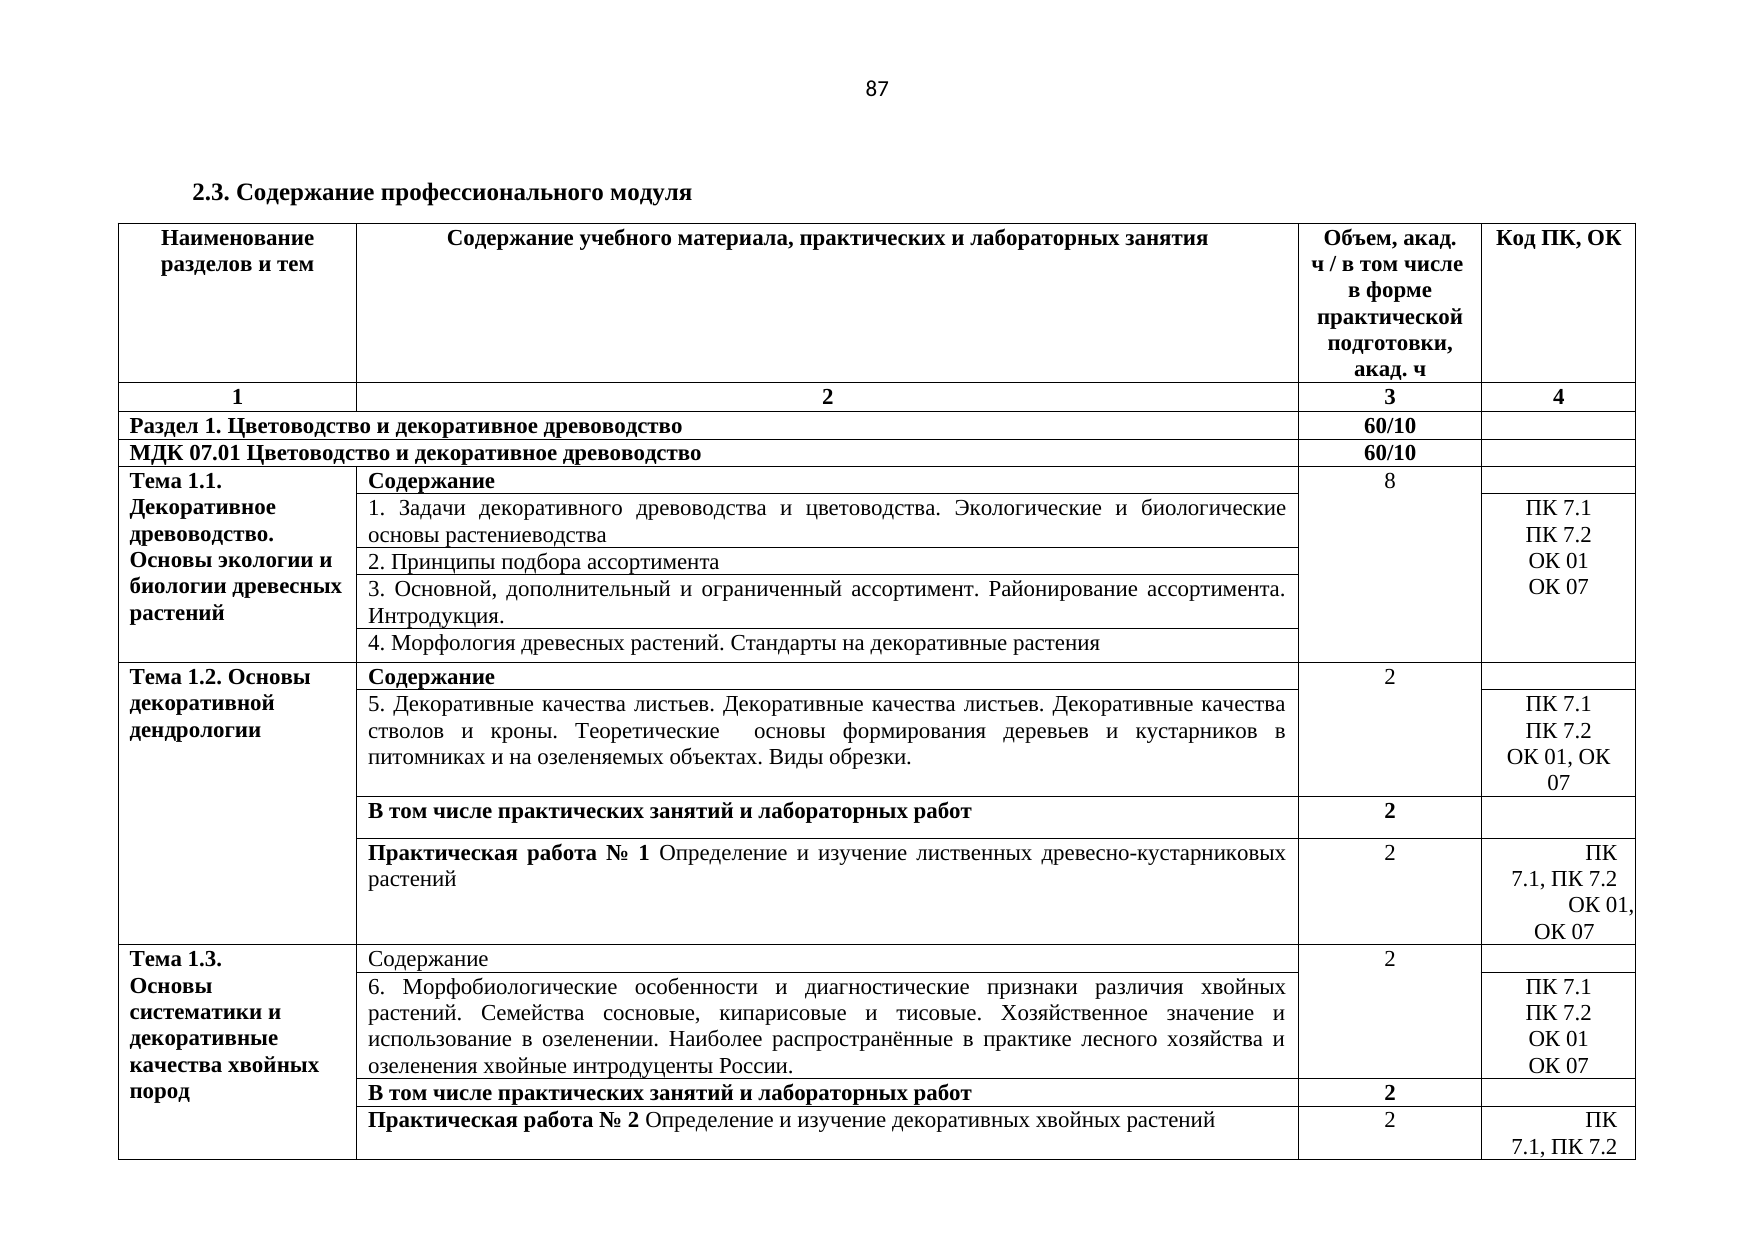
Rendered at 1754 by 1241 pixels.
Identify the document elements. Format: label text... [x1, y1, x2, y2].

table_cell 2 [1299, 797, 1481, 838]
table_cell 2 [1299, 663, 1481, 796]
table_cell [1482, 1079, 1635, 1106]
table_cell ПК 7.1 ПК 7.2 ОК 01 ОК 07 [1482, 973, 1635, 1078]
table_cell 6. Морфобиологические особенности и диагностические признаки различия хвойных растений. Семейства сосновые, кипарисовые и тисовые. Хозяйственное значение и использование в озеленении. Наиболее распространённые в практике лесного хозяйства и озеленения хвойные интродуценты России. [357, 973, 1298, 1078]
table_cell 2 [1299, 1107, 1481, 1159]
table_cell Практическая работа № 1 Определение и изучение лиственных древесно-кустарниковых растений [357, 839, 1298, 944]
table_cell МДК 07.01 Цветоводство и декоративное древоводство [119, 440, 1298, 466]
table_cell [1482, 945, 1635, 972]
table_cell 1 [119, 383, 356, 411]
table_cell Тема 1.3. Основы систематики и декоративные качества хвойных пород [119, 945, 356, 1159]
table_cell 3. Основной, дополнительный и ограниченный ассортимент. Районирование ассортимента. Интродукция. [357, 575, 1298, 628]
table_cell Раздел 1. Цветоводство и декоративное древоводство [119, 412, 1298, 438]
table_cell ПК 7.1 ПК 7.2 ОК 01 ОК 07 [1482, 494, 1635, 662]
table_cell 4. Морфология древесных растений. Стандарты на декоративные растения [357, 629, 1298, 662]
table_cell 2 [1299, 1079, 1481, 1106]
table_cell 60/10 [1299, 412, 1481, 438]
table_cell Тема 1.2. Основы декоративной дендрологии [119, 663, 356, 944]
table_cell Тема 1.1. Декоративное древоводство. Основы экологии и биологии древесных растений [119, 467, 356, 662]
table_cell ПК 7.1 ПК 7.2 ОК 01, ОК 07 [1482, 690, 1635, 796]
table_cell 2 [1299, 839, 1481, 944]
table_cell 3 [1299, 383, 1481, 411]
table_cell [357, 1107, 1298, 1159]
table_header Наименование разделов и тем [119, 224, 356, 382]
table_cell 5. Декоративные качества листьев. Декоративные качества листьев. Декоративные качества стволов и кроны. Теоретические основы формирования деревьев и кустарников в питомниках и на озеленяемых объектах. Виды обрезки. [357, 690, 1298, 796]
table_cell [1482, 467, 1635, 493]
table_cell 2. Принципы подбора ассортимента [357, 548, 1298, 574]
table_cell ПК 7.1, ПК 7.2 ОК 01, ОК 07 [1482, 839, 1635, 944]
table_cell 60/10 [1299, 440, 1481, 466]
table_cell [1482, 797, 1635, 838]
table_cell [1482, 440, 1635, 466]
table_header Код ПК, ОК [1482, 224, 1635, 382]
table_cell 8 [1299, 467, 1481, 662]
table_cell Содержание [357, 663, 1298, 689]
table_cell 1. Задачи декоративного древоводства и цветоводства. Экологические и биологические основы растениеводства [357, 494, 1298, 547]
table_cell В том числе практических занятий и лабораторных работ [357, 797, 1298, 838]
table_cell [1482, 1107, 1635, 1159]
table_cell [1482, 663, 1635, 689]
table_cell 2 [1299, 945, 1481, 1078]
table_cell [1482, 412, 1635, 438]
table_header Объем, акад. ч / в том числе в форме практической подготовки, акад. ч [1299, 224, 1481, 382]
table_cell Содержание [357, 467, 1298, 493]
table_cell 4 [1482, 383, 1635, 411]
table_cell Содержание [357, 945, 1298, 972]
table_header Содержание учебного материала, практических и лабораторных занятия [357, 224, 1298, 382]
table_cell В том числе практических занятий и лабораторных работ [357, 1079, 1298, 1106]
table_cell 2 [357, 383, 1298, 411]
text 2.3. Содержание профессионального модуля [118, 177, 1636, 206]
